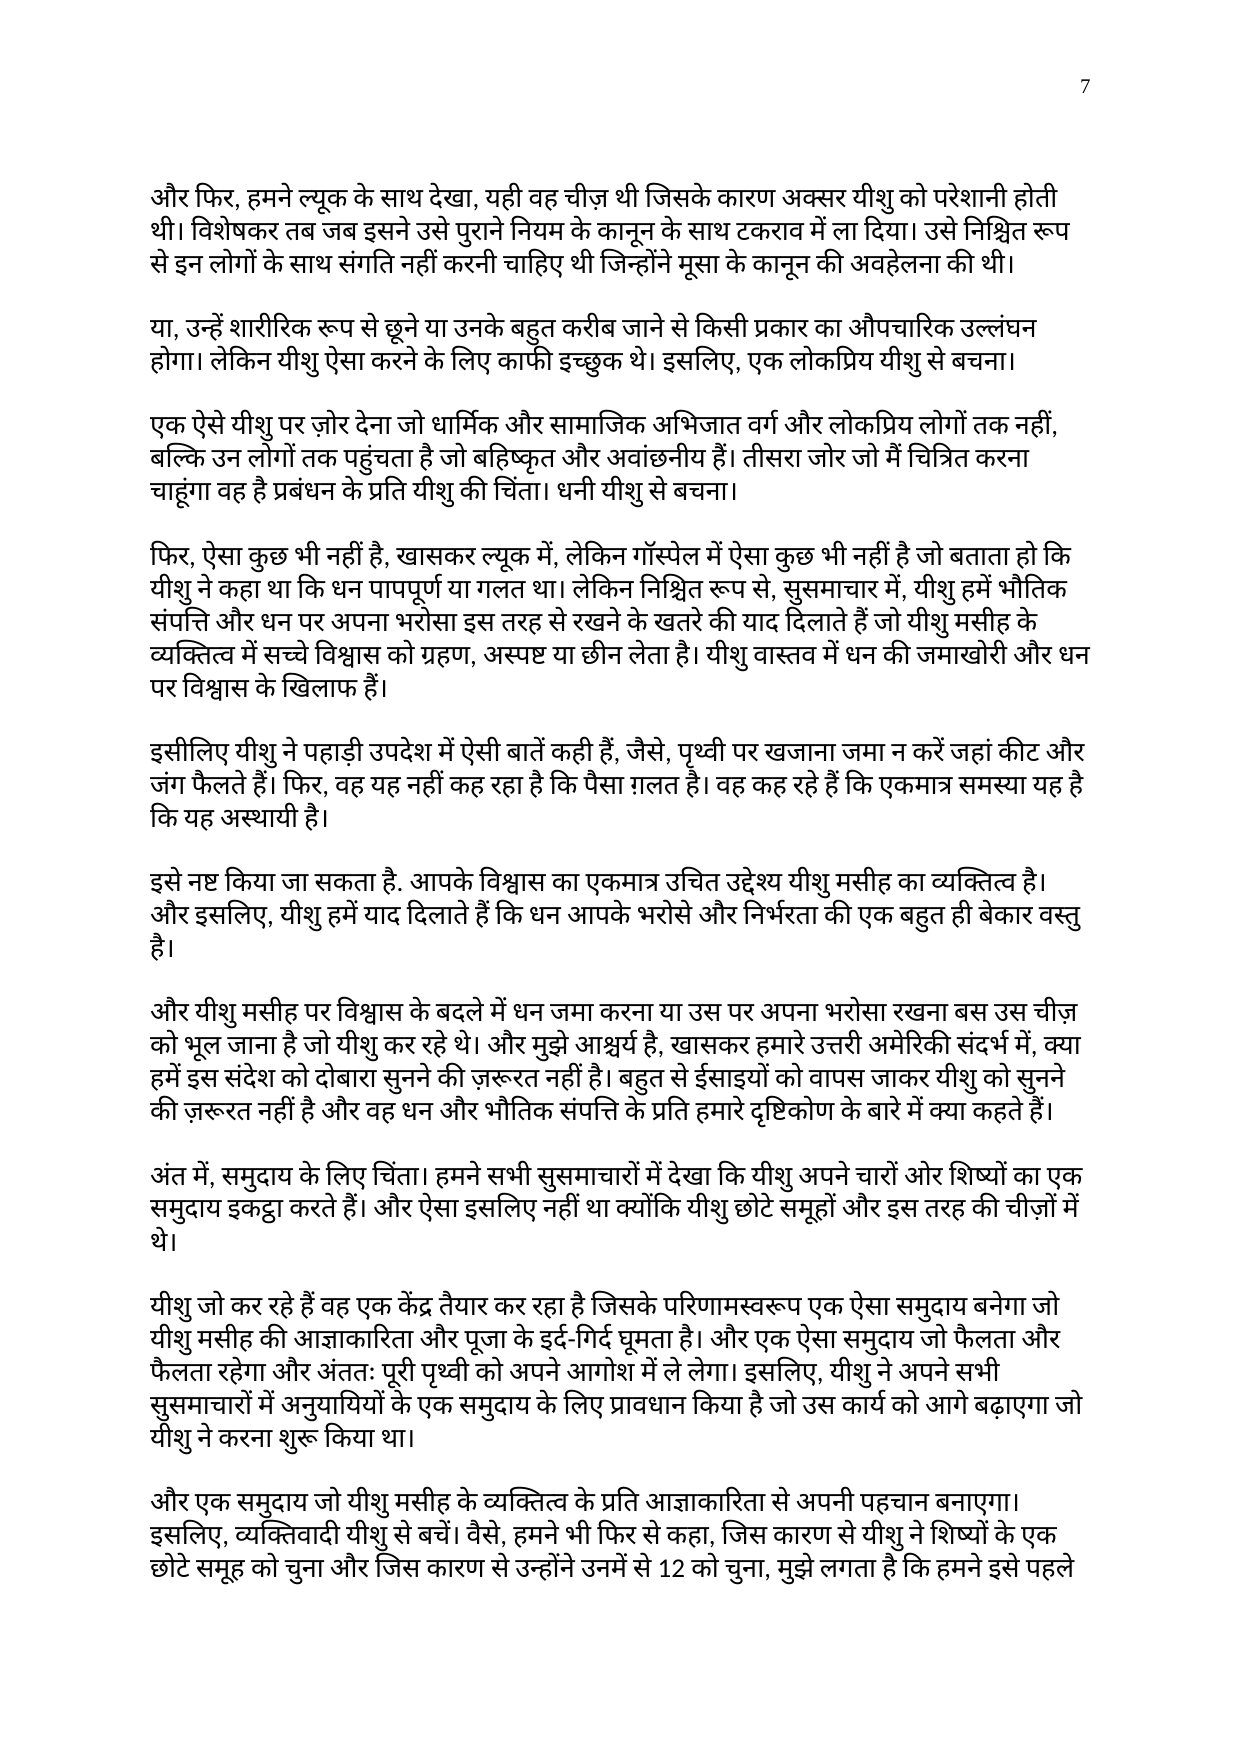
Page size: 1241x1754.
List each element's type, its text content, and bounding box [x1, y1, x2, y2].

text यीशु जो कर रहे हैं वह एक केंद्र तैयार कर रहा है जिसके परिणामस्वरूप एक ऐसा समुदाय बनेगा जो यीशु मसीह की आज्ञाकारिता और पूजा के इर्द-गिर्द घूमता है। और एक ऐसा समुदाय जो फैलता और फैलता रहेगा और अंततः पूरी पृथ्वी को अपने आगोश में ले लेगा। इसलिए, यीशु ने अपने सभी सुसमाचारों में अनुयायियों के एक समुदाय के लिए प्रावधान किया है जो उस कार्य को आगे बढ़ाएगा जो यीशु ने करना शुरू किया था। [150, 1289, 1090, 1454]
text एक ऐसे यीशु पर ज़ोर देना जो धार्मिक और सामाजिक अभिजात वर्ग और लोकप्रिय लोगों तक नहीं, बल्कि उन लोगों तक पहुंचता है जो बहिष्कृत और अवांछनीय हैं। तीसरा जोर जो मैं चित्रित करना चाहूंगा वह है प्रबंधन के प्रति यीशु की चिंता। धनी यीशु से बचना। [150, 408, 1090, 508]
text अंत में, समुदाय के लिए चिंता। हमने सभी सुसमाचारों में देखा कि यीशु अपने चारों ओर शिष्यों का एक समुदाय इकट्ठा करते हैं। और ऐसा इसलिए नहीं था क्योंकि यीशु छोटे समूहों और इस तरह की चीज़ों में थे। [150, 1159, 1090, 1258]
text और यीशु मसीह पर विश्वास के बदले में धन जमा करना या उस पर अपना भरोसा रखना बस उस चीज़ को भूल जाना है जो यीशु कर रहे थे। और मुझे आश्चर्य है, खासकर हमारे उत्तरी अमेरिकी संदर्भ में, क्या हमें इस संदेश को दोबारा सुनने की ज़रूरत नहीं है। बहुत से ईसाइयों को वापस जाकर यीशु को सुनने की ज़रूरत नहीं है और वह धन और भौतिक संपत्ति के प्रति हमारे दृष्टिकोण के बारे में क्या कहते हैं। [150, 995, 1090, 1127]
text फिर, ऐसा कुछ भी नहीं है, खासकर ल्यूक में, लेकिन गॉस्पेल में ऐसा कुछ भी नहीं है जो बताता हो कि यीशु ने कहा था कि धन पापपूर्ण या गलत था। लेकिन निश्चित रूप से, सुसमाचार में, यीशु हमें भौतिक संपत्ति और धन पर अपना भरोसा इस तरह से रखने के खतरे की याद दिलाते हैं जो यीशु मसीह के व्यक्तित्व में सच्चे विश्वास को ग्रहण, अस्पष्ट या छीन लेता है। यीशु वास्तव में धन की जमाखोरी और धन पर विश्वास के खिलाफ हैं। [150, 539, 1090, 704]
text इसीलिए यीशु ने पहाड़ी उपदेश में ऐसी बातें कही हैं, जैसे, पृथ्वी पर खजाना जमा न करें जहां कीट और जंग फैलते हैं। फिर, वह यह नहीं कह रहा है कि पैसा ग़लत है। वह कह रहे हैं कि एकमात्र समस्या यह है कि यह अस्थायी है। [150, 735, 1090, 834]
text इसे नष्ट किया जा सकता है. आपके विश्वास का एकमात्र उचित उद्देश्य यीशु मसीह का व्यक्तित्व है। और इसलिए, यीशु हमें याद दिलाते हैं कि धन आपके भरोसे और निर्भरता की एक बहुत ही बेकार वस्तु है। [150, 865, 1090, 964]
text और फिर, हमने ल्यूक के साथ देखा, यही वह चीज़ थी जिसके कारण अक्सर यीशु को परेशानी होती थी। विशेषकर तब जब इसने उसे पुराने नियम के कानून के साथ टकराव में ला दिया। उसे निश्चित रूप से इन लोगों के साथ संगति नहीं करनी चाहिए थी जिन्होंने मूसा के कानून की अवहेलना की थी। [150, 181, 1090, 280]
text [150, 1485, 1090, 1584]
text या, उन्हें शारीरिक रूप से छूने या उनके बहुत करीब जाने से किसी प्रकार का औपचारिक उल्लंघन होगा। लेकिन यीशु ऐसा करने के लिए काफी इच्छुक थे। इसलिए, एक लोकप्रिय यीशु से बचना। [150, 311, 1090, 377]
